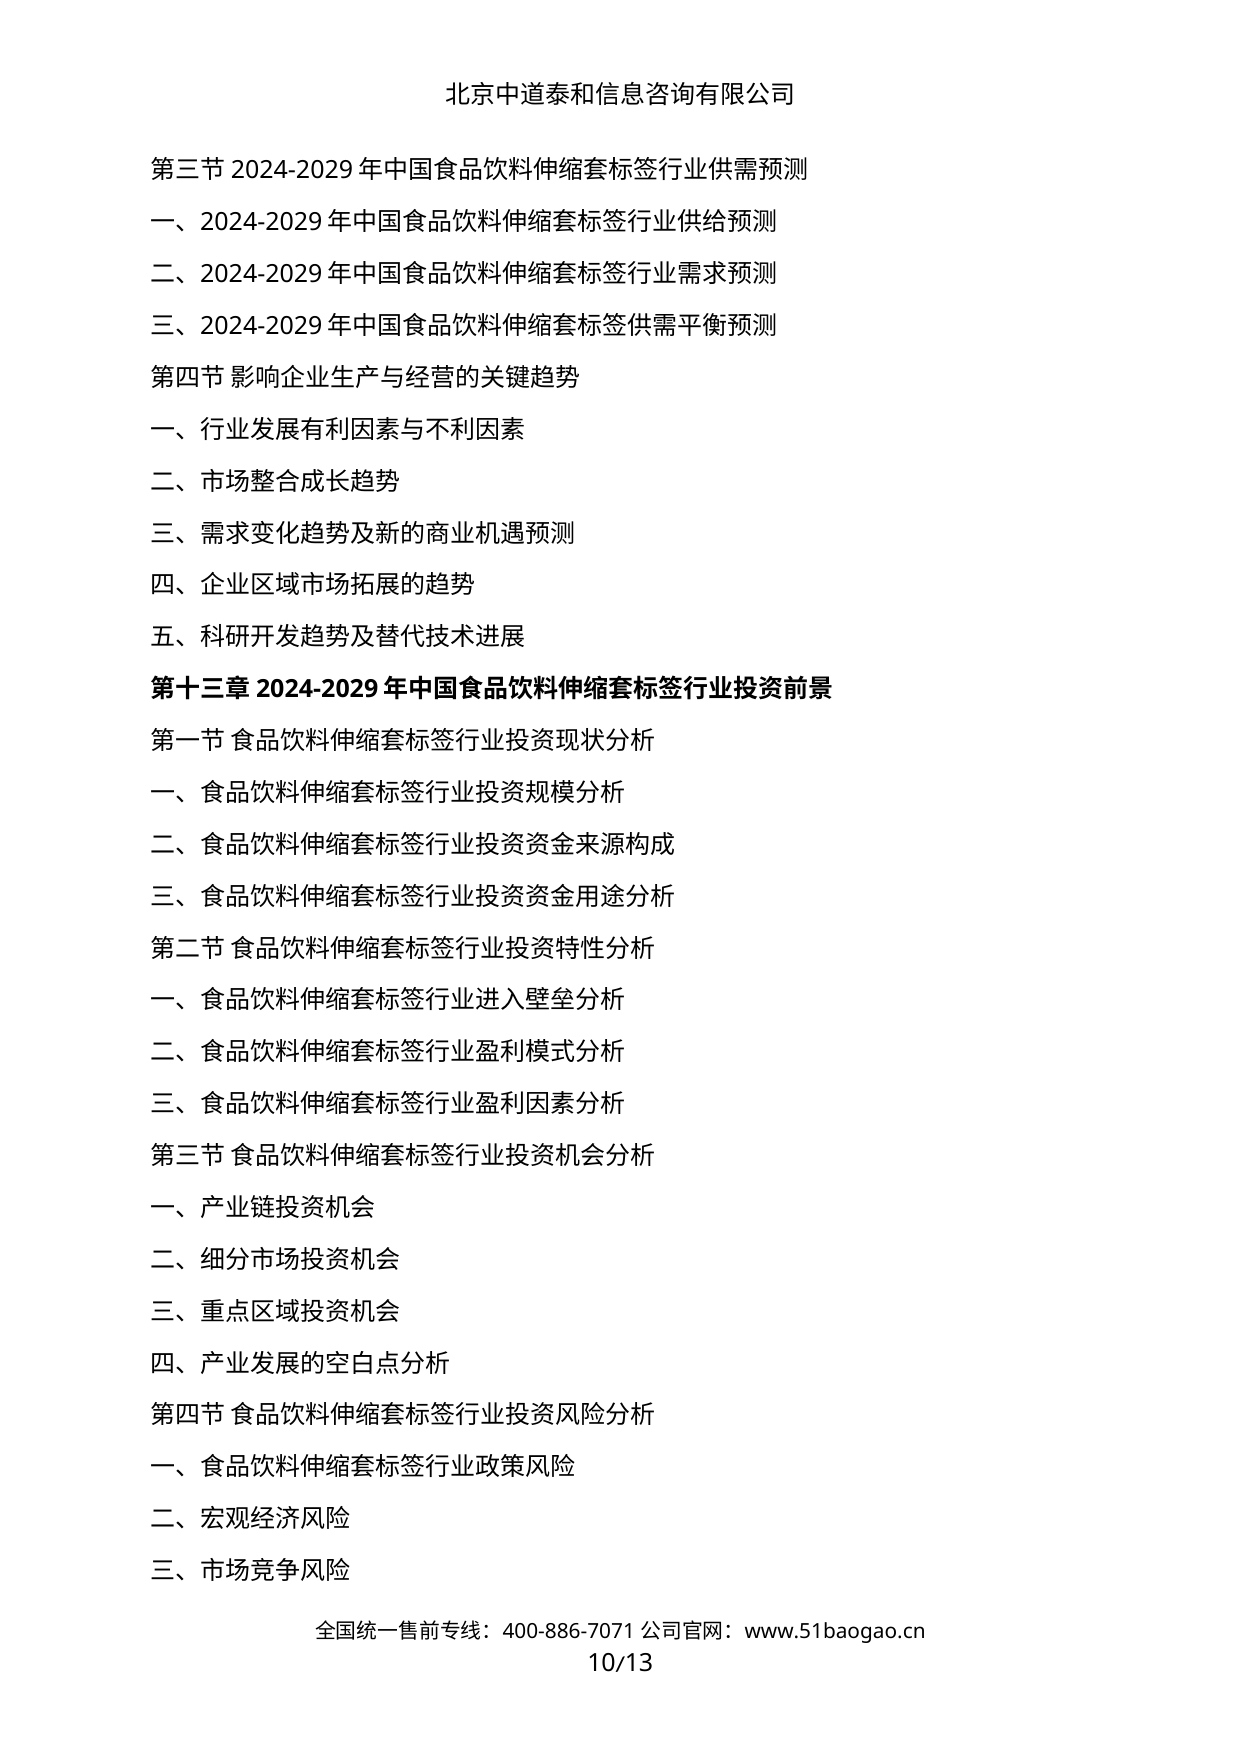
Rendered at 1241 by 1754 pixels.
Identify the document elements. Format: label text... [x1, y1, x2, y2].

text 第三节 2024-2029年中国食品饮料伸缩套标签行业供需预测 [150, 150, 1090, 186]
text 五、科研开发趋势及替代技术进展 [150, 617, 1090, 653]
text 一、食品饮料伸缩套标签行业政策风险 [150, 1447, 1090, 1483]
text 第一节 食品饮料伸缩套标签行业投资现状分析 [150, 721, 1090, 757]
text 第四节 食品饮料伸缩套标签行业投资风险分析 [150, 1395, 1090, 1431]
text 二、市场整合成长趋势 [150, 461, 1090, 497]
text 三、市场竞争风险 [150, 1551, 1090, 1587]
text 一、食品饮料伸缩套标签行业投资规模分析 [150, 772, 1090, 809]
text 第二节 食品饮料伸缩套标签行业投资特性分析 [150, 928, 1090, 964]
text 第十三章 2024-2029年中国食品饮料伸缩套标签行业投资前景 [150, 669, 1090, 705]
text 二、食品饮料伸缩套标签行业盈利模式分析 [150, 1032, 1090, 1068]
text 三、食品饮料伸缩套标签行业投资资金用途分析 [150, 876, 1090, 912]
text 四、企业区域市场拓展的趋势 [150, 565, 1090, 601]
text 四、产业发展的空白点分析 [150, 1343, 1090, 1379]
text 一、产业链投资机会 [150, 1187, 1090, 1224]
text 二、宏观经济风险 [150, 1499, 1090, 1535]
text 二、食品饮料伸缩套标签行业投资资金来源构成 [150, 824, 1090, 861]
text 一、食品饮料伸缩套标签行业进入壁垒分析 [150, 980, 1090, 1016]
text 二、2024-2029年中国食品饮料伸缩套标签行业需求预测 [150, 254, 1090, 290]
text 三、2024-2029年中国食品饮料伸缩套标签供需平衡预测 [150, 306, 1090, 342]
text 第三节 食品饮料伸缩套标签行业投资机会分析 [150, 1136, 1090, 1172]
text 三、重点区域投资机会 [150, 1291, 1090, 1327]
text 一、行业发展有利因素与不利因素 [150, 409, 1090, 446]
text 三、食品饮料伸缩套标签行业盈利因素分析 [150, 1084, 1090, 1120]
text 一、2024-2029年中国食品饮料伸缩套标签行业供给预测 [150, 202, 1090, 238]
text 三、需求变化趋势及新的商业机遇预测 [150, 513, 1090, 549]
text 二、细分市场投资机会 [150, 1239, 1090, 1276]
text 第四节 影响企业生产与经营的关键趋势 [150, 357, 1090, 394]
